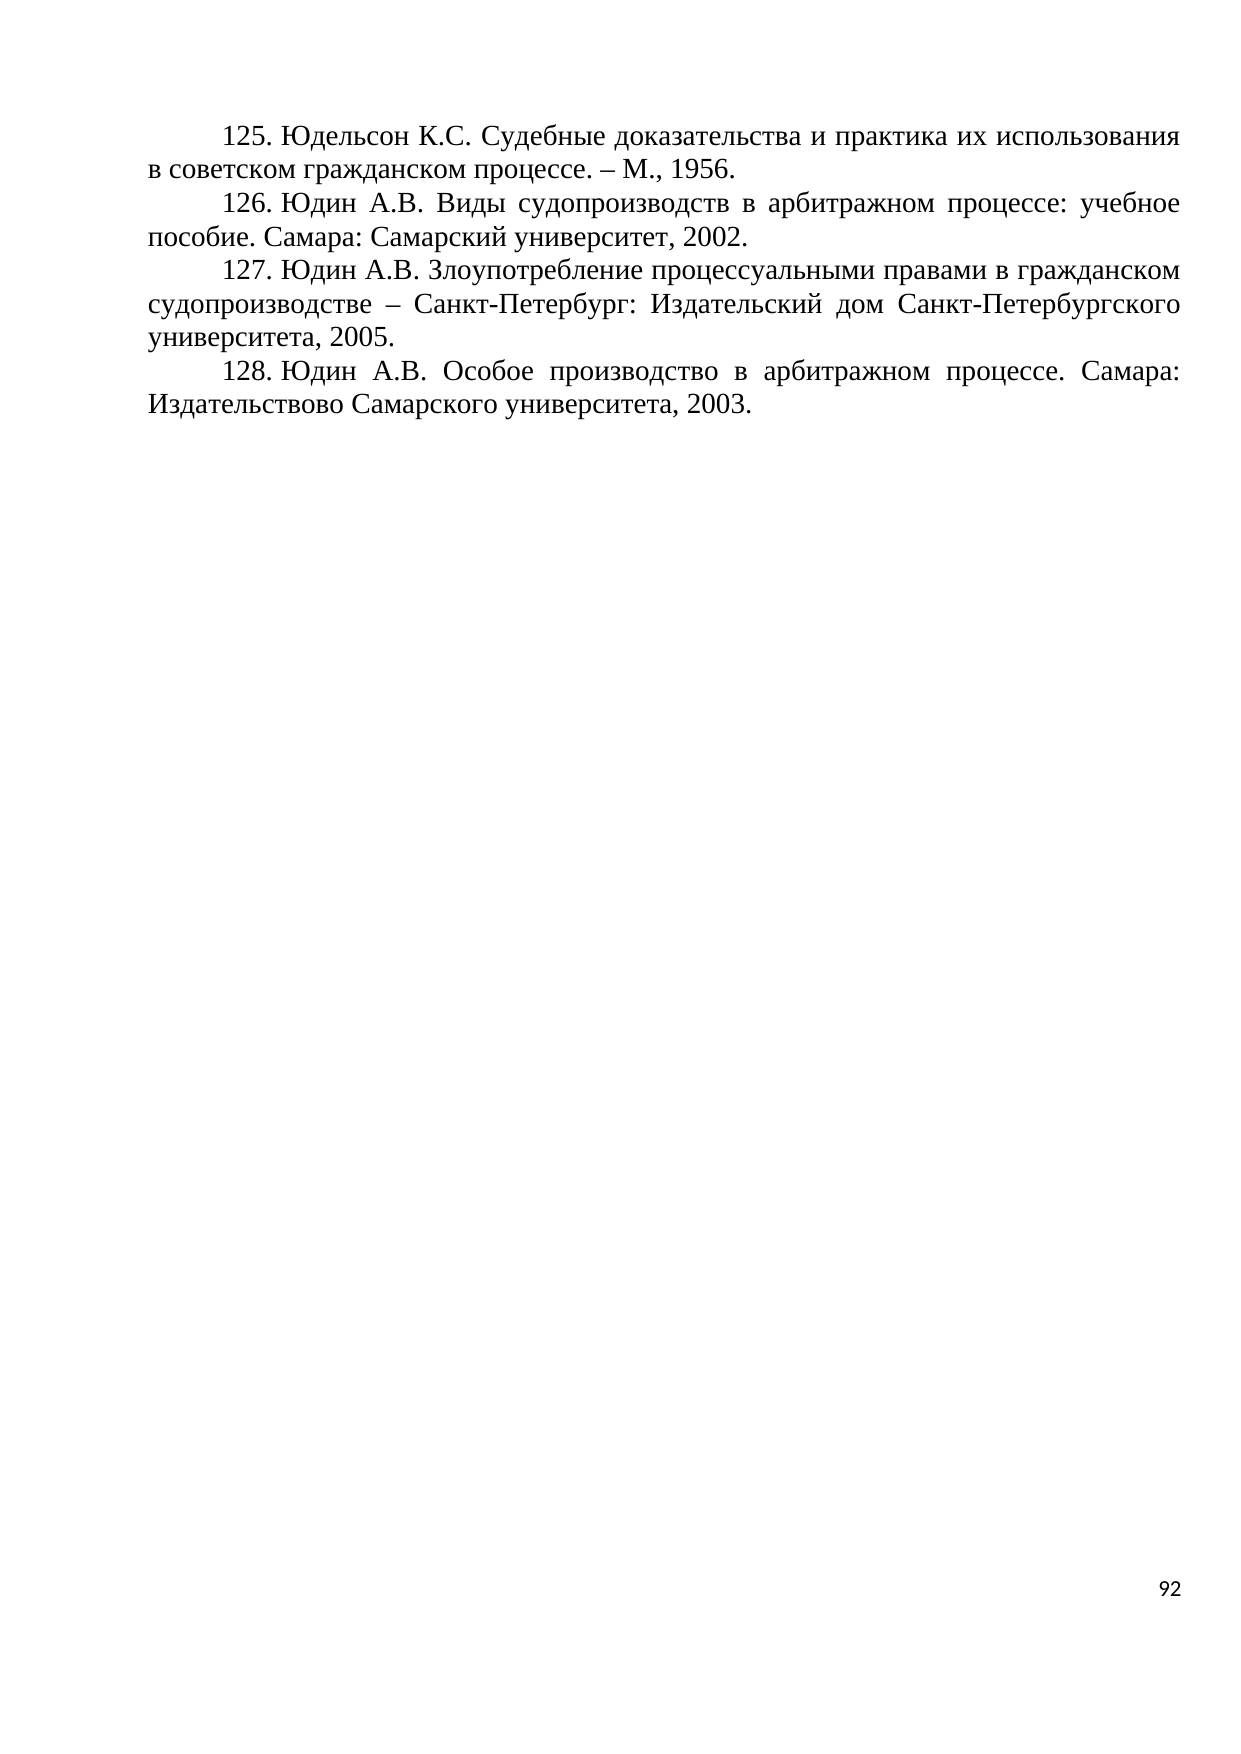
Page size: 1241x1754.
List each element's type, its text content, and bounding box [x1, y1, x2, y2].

list Юдин А.В. Особое производство в арбитражном процессе. Самара: Издательствово Самарского университета, 2003. [148, 353, 1181, 420]
list Юдельсон К.С. Судебные доказательства и практика их использования в советском гражданском процессе. – М., 1956. [148, 118, 1181, 185]
list Юдин А.В. Виды судопроизводств в арбитражном процессе: учебное пособие. Самара: Самарский университет, 2002. [148, 185, 1181, 252]
list Юдин А.В. Злоупотребление процессуальными правами в гражданском судопроизводстве – Санкт-Петербург: Издательский дом Санкт-Петербургского университета, 2005. [148, 252, 1181, 353]
